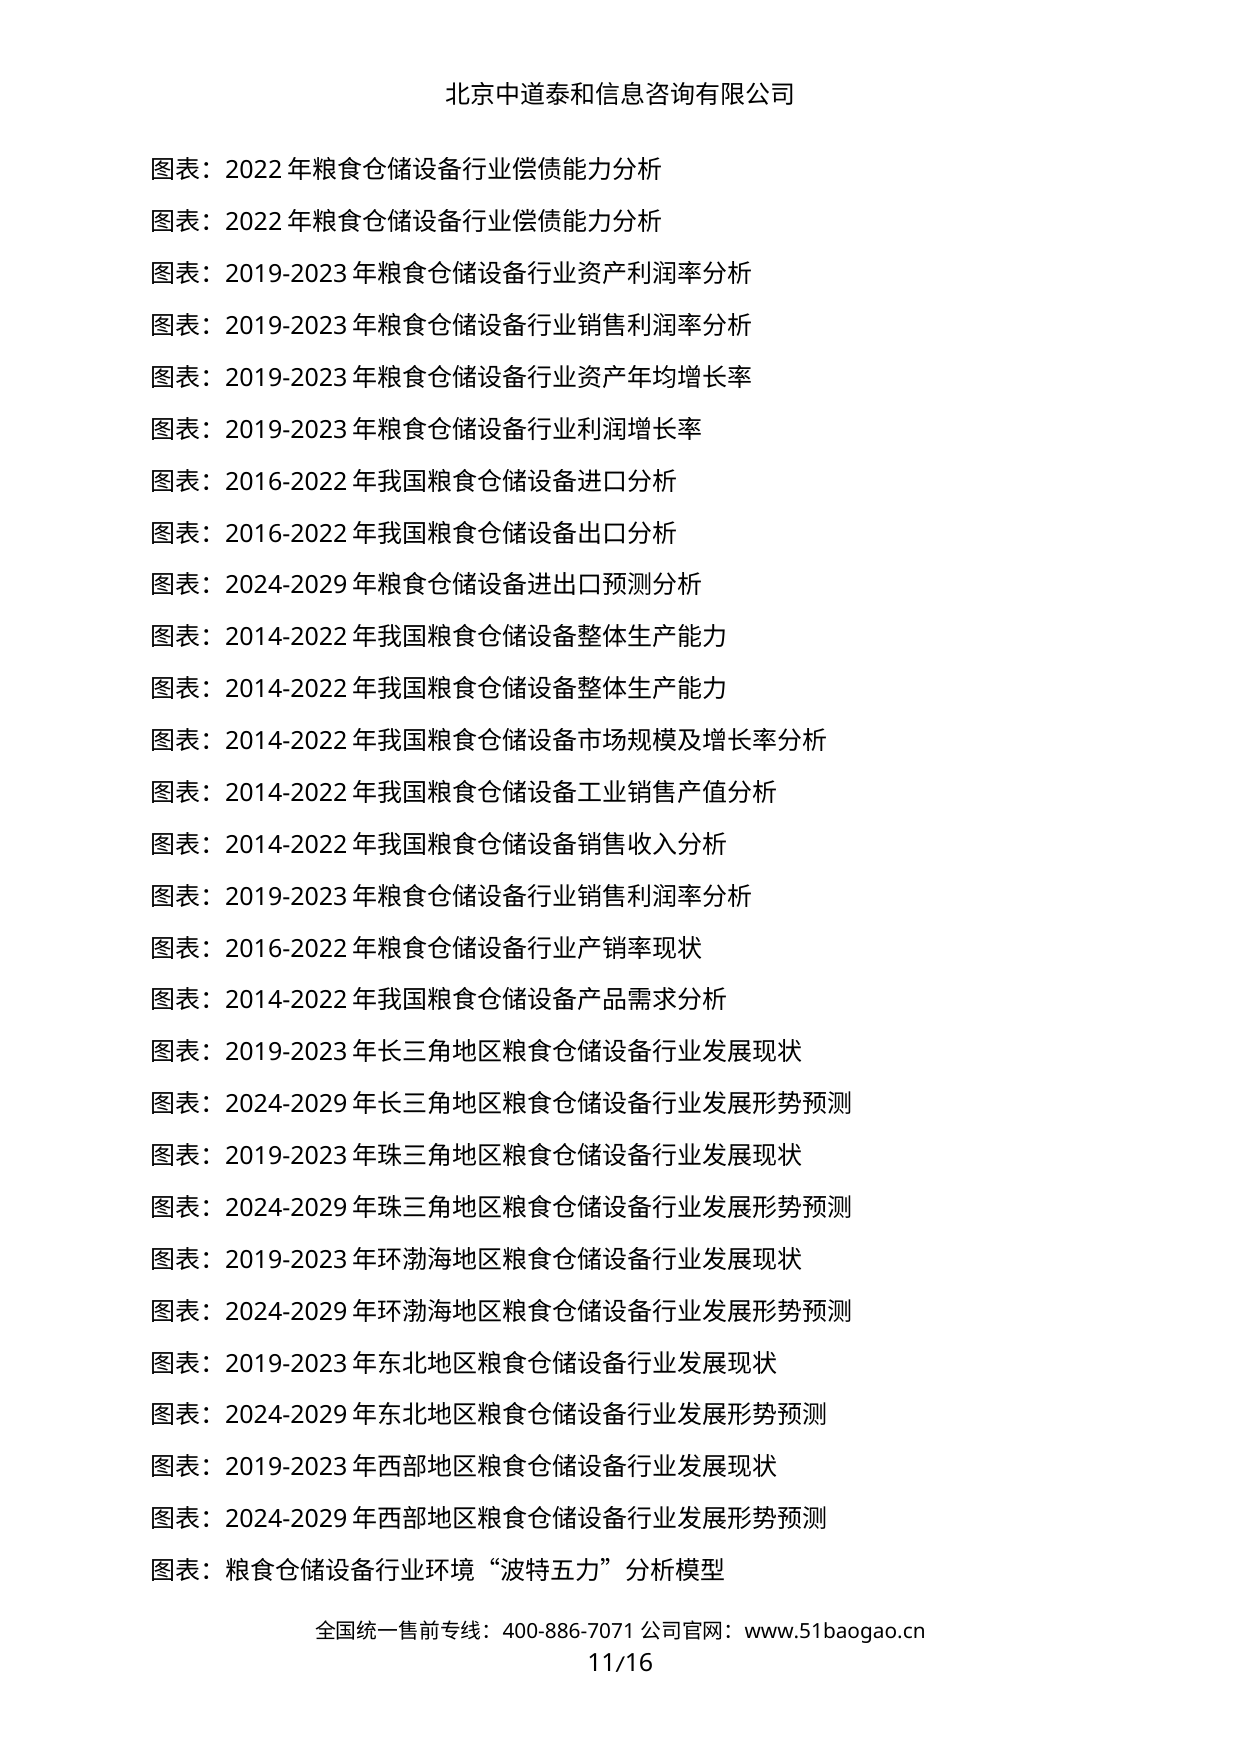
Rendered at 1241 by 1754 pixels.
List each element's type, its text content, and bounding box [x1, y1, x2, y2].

text 图表：2019-2023年粮食仓储设备行业资产年均增长率 [150, 357, 1090, 394]
text 图表：2019-2023年长三角地区粮食仓储设备行业发展现状 [150, 1032, 1090, 1068]
text 图表：2024-2029年粮食仓储设备进出口预测分析 [150, 565, 1090, 601]
text 图表：2024-2029年环渤海地区粮食仓储设备行业发展形势预测 [150, 1291, 1090, 1327]
text 图表：2019-2023年粮食仓储设备行业销售利润率分析 [150, 876, 1090, 912]
text 图表：2019-2023年粮食仓储设备行业销售利润率分析 [150, 306, 1090, 342]
text 图表：2016-2022年我国粮食仓储设备出口分析 [150, 513, 1090, 549]
text 图表：2014-2022年我国粮食仓储设备市场规模及增长率分析 [150, 721, 1090, 757]
text 图表：2022年粮食仓储设备行业偿债能力分析 [150, 150, 1090, 186]
text 图表：2014-2022年我国粮食仓储设备产品需求分析 [150, 980, 1090, 1016]
text 图表：2024-2029年西部地区粮食仓储设备行业发展形势预测 [150, 1499, 1090, 1535]
text 图表：2024-2029年长三角地区粮食仓储设备行业发展形势预测 [150, 1084, 1090, 1120]
text 图表：2019-2023年粮食仓储设备行业资产利润率分析 [150, 254, 1090, 290]
text 图表：2019-2023年粮食仓储设备行业利润增长率 [150, 409, 1090, 446]
text 图表：2022年粮食仓储设备行业偿债能力分析 [150, 202, 1090, 238]
text 图表：2019-2023年东北地区粮食仓储设备行业发展现状 [150, 1343, 1090, 1379]
text 图表：2014-2022年我国粮食仓储设备整体生产能力 [150, 617, 1090, 653]
text 图表：2019-2023年西部地区粮食仓储设备行业发展现状 [150, 1447, 1090, 1483]
text 图表：2014-2022年我国粮食仓储设备销售收入分析 [150, 824, 1090, 861]
text 图表：2014-2022年我国粮食仓储设备整体生产能力 [150, 669, 1090, 705]
text 图表：2019-2023年珠三角地区粮食仓储设备行业发展现状 [150, 1136, 1090, 1172]
text 图表：2019-2023年环渤海地区粮食仓储设备行业发展现状 [150, 1239, 1090, 1276]
text 图表：2016-2022年粮食仓储设备行业产销率现状 [150, 928, 1090, 964]
text 图表：2016-2022年我国粮食仓储设备进口分析 [150, 461, 1090, 497]
text 图表：2014-2022年我国粮食仓储设备工业销售产值分析 [150, 772, 1090, 809]
text 图表：粮食仓储设备行业环境“波特五力”分析模型 [150, 1551, 1090, 1587]
text 图表：2024-2029年珠三角地区粮食仓储设备行业发展形势预测 [150, 1187, 1090, 1224]
text 图表：2024-2029年东北地区粮食仓储设备行业发展形势预测 [150, 1395, 1090, 1431]
